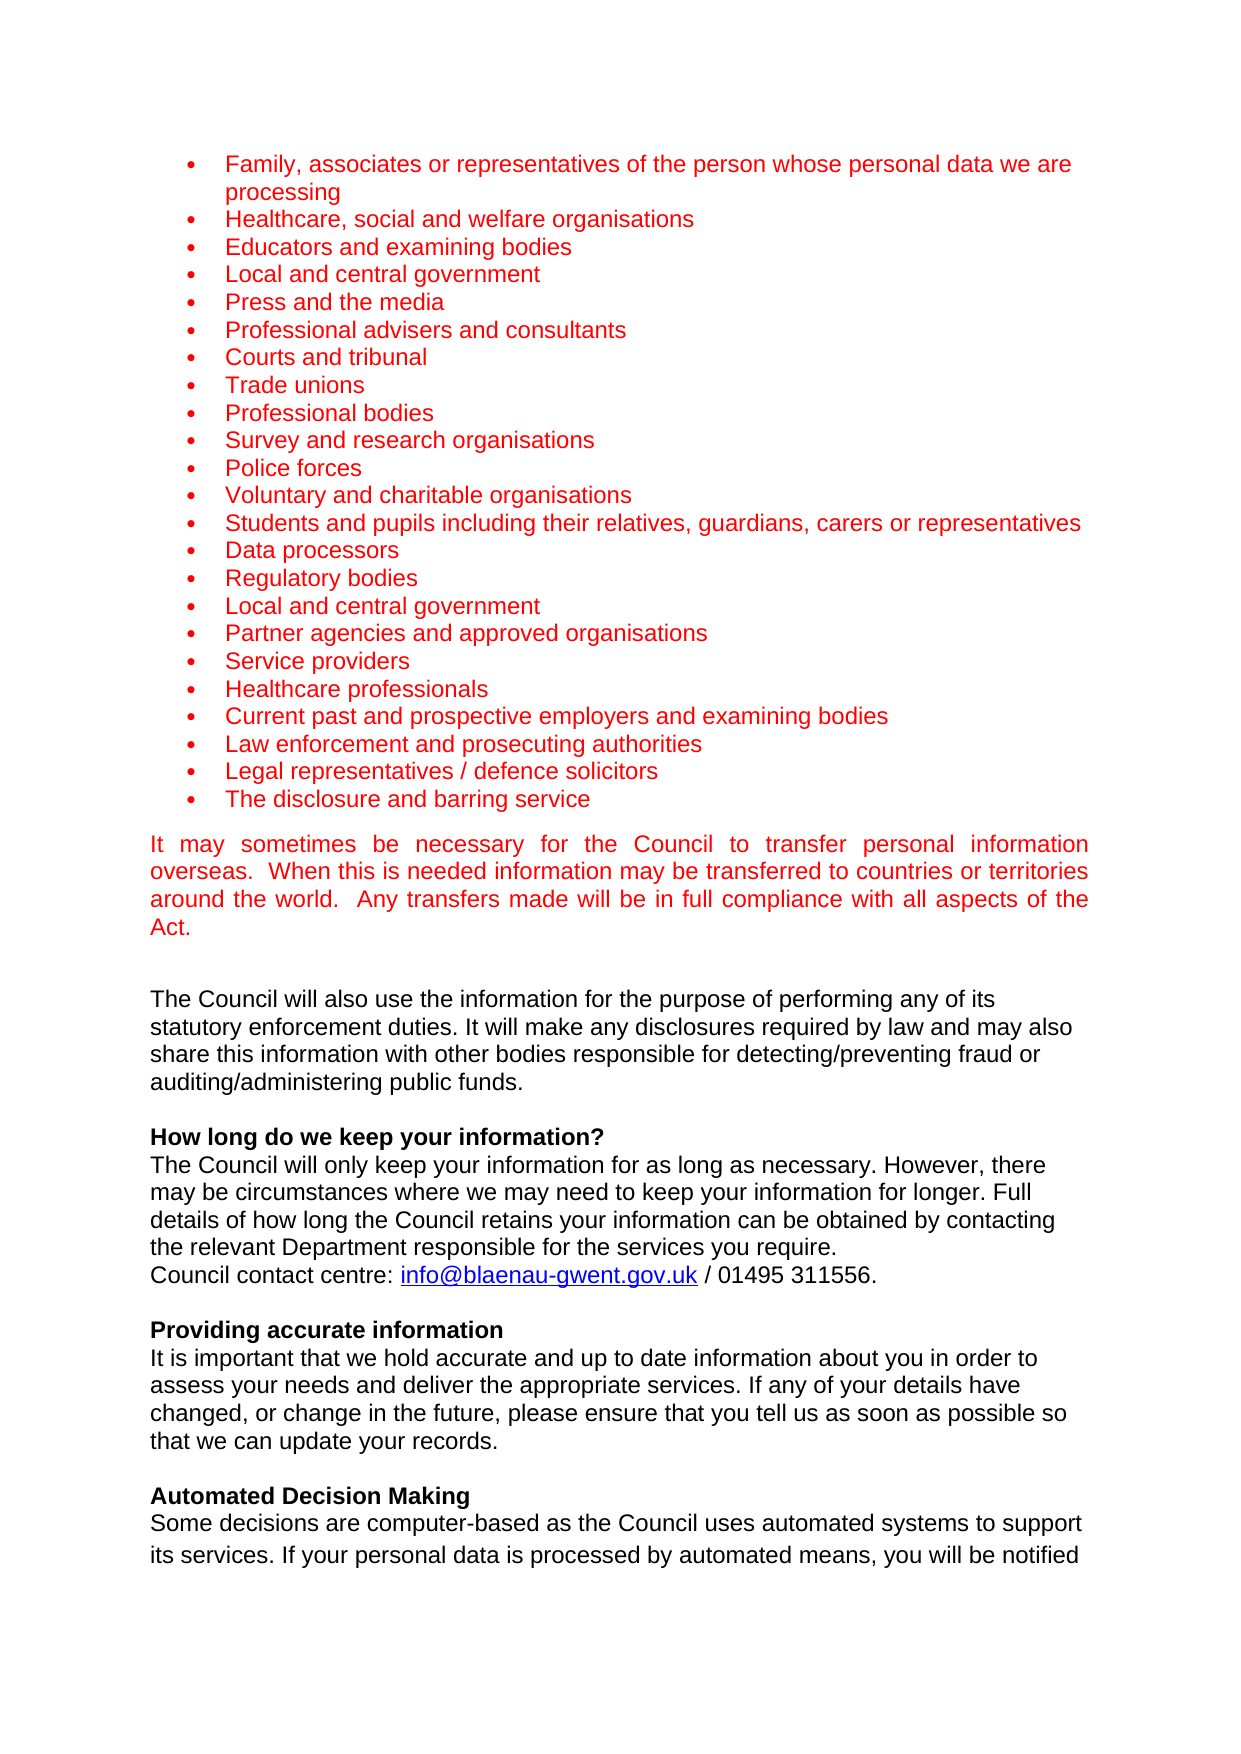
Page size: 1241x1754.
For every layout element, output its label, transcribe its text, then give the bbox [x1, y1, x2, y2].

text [150, 1509, 1090, 1569]
text Providing accurate information [150, 1316, 1090, 1344]
list Courts and tribunal [187, 343, 1090, 371]
text It is important that we hold accurate and up to date information about you in order to assess your needs and deliver the appropriate services. If any of your details have changed, or change in the future, please ensure that you tell us as soon as possible so that we can update your records. [150, 1344, 1090, 1454]
list Voluntary and charitable organisations [187, 481, 1090, 509]
list Police forces [187, 454, 1090, 481]
list The disclosure and barring service [187, 785, 1090, 812]
text The Council will also use the information for the purpose of performing any of its statutory enforcement duties. It will make any disclosures required by law and may also share this information with other bodies responsible for detecting/preventing fraud or auditing/administering public funds. [150, 985, 1090, 1095]
list Healthcare, social and welfare organisations [187, 205, 1090, 233]
list Survey and research organisations [187, 426, 1090, 454]
list Partner agencies and approved organisations [187, 619, 1090, 647]
list Healthcare professionals [187, 674, 1090, 702]
list Professional bodies [187, 398, 1090, 426]
list Students and pupils including their relatives, guardians, carers or representatives [187, 509, 1090, 536]
list Service providers [187, 647, 1090, 674]
list Educators and examining bodies [187, 233, 1090, 260]
list Regulatory bodies [187, 564, 1090, 592]
list Legal representatives / defence solicitors [187, 757, 1090, 785]
text How long do we keep your information? [150, 1123, 1090, 1151]
text The Council will only keep your information for as long as necessary. However, there may be circumstances where we may need to keep your information for longer. Full details of how long the Council retains your information can be obtained by contacting the relevant Department responsible for the services you require. [150, 1151, 1090, 1261]
text It may sometimes be necessary for the Council to transfer personal information overseas. When this is needed information may be transferred to countries or territories around the world. Any transfers made will be in full compliance with all aspects of the Act. [150, 830, 1090, 940]
list Local and central government [187, 260, 1090, 288]
text Automated Decision Making [150, 1482, 1090, 1509]
list Current past and prospective employers and examining bodies [187, 702, 1090, 730]
list Trade unions [187, 371, 1090, 398]
list Family, associates or representatives of the person whose personal data we are processing [187, 150, 1090, 205]
list Law enforcement and prosecuting authorities [187, 730, 1090, 757]
list Local and central government [187, 592, 1090, 619]
list Data processors [187, 536, 1090, 564]
text Council contact centre: info@blaenau-gwent.gov.uk / 01495 311556. [150, 1261, 1090, 1288]
list Professional advisers and consultants [187, 316, 1090, 343]
list Press and the media [187, 288, 1090, 316]
